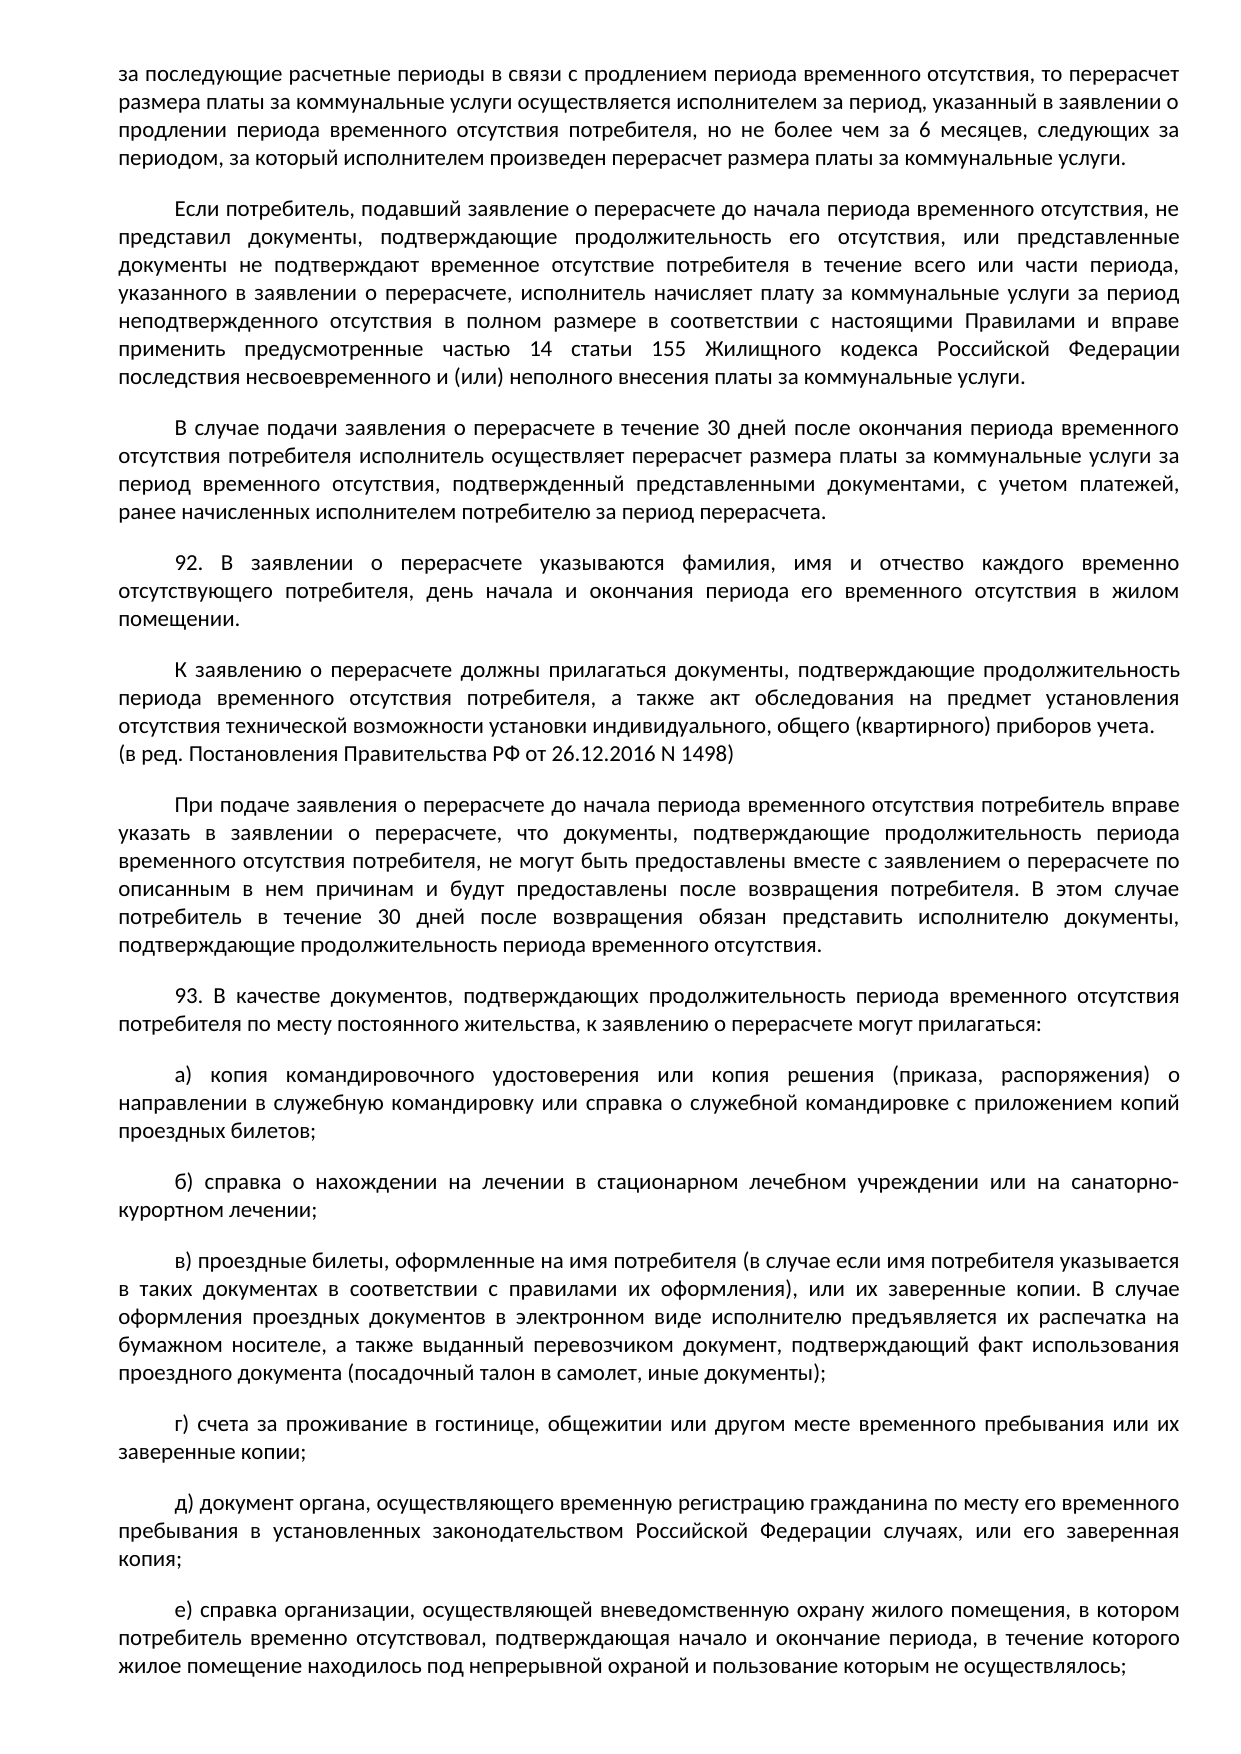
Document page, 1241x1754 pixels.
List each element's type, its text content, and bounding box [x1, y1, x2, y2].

text д) документ органа, осуществляющего временную регистрацию гражданина по месту его временного пребывания в установленных законодательством Российской Федерации случаях, или его заверенная копия; [118, 1488, 1181, 1572]
text К заявлению о перерасчете должны прилагаться документы, подтверждающие продолжительность периода временного отсутствия потребителя, а также акт обследования на предмет установления отсутствия технической возможности установки индивидуального, общего (квартирного) приборов учета. [118, 655, 1181, 739]
text 92. В заявлении о перерасчете указываются фамилия, имя и отчество каждого временно отсутствующего потребителя, день начала и окончания периода его временного отсутствия в жилом помещении. [118, 548, 1181, 632]
text (в ред. Постановления Правительства РФ от 26.12.2016 N 1498) [118, 739, 1181, 767]
text в) проездные билеты, оформленные на имя потребителя (в случае если имя потребителя указывается в таких документах в соответствии с правилами их оформления), или их заверенные копии. В случае оформления проездных документов в электронном виде исполнителю предъявляется их распечатка на бумажном носителе, а также выданный перевозчиком документ, подтверждающий факт использования проездного документа (посадочный талон в самолет, иные документы); [118, 1246, 1181, 1386]
text В случае подачи заявления о перерасчете в течение 30 дней после окончания периода временного отсутствия потребителя исполнитель осуществляет перерасчет размера платы за коммунальные услуги за период временного отсутствия, подтвержденный представленными документами, с учетом платежей, ранее начисленных исполнителем потребителю за период перерасчета. [118, 413, 1181, 525]
text Если потребитель, подавший заявление о перерасчете до начала периода временного отсутствия, не представил документы, подтверждающие продолжительность его отсутствия, или представленные документы не подтверждают временное отсутствие потребителя в течение всего или части периода, указанного в заявлении о перерасчете, исполнитель начисляет плату за коммунальные услуги за период неподтвержденного отсутствия в полном размере в соответствии с настоящими Правилами и вправе применить предусмотренные частью 14 статьи 155 Жилищного кодекса Российской Федерации последствия несвоевременного и (или) неполного внесения платы за коммунальные услуги. [118, 194, 1181, 390]
text г) счета за проживание в гостинице, общежитии или другом месте временного пребывания или их заверенные копии; [118, 1409, 1181, 1465]
text При подаче заявления о перерасчете до начала периода временного отсутствия потребитель вправе указать в заявлении о перерасчете, что документы, подтверждающие продолжительность периода временного отсутствия потребителя, не могут быть предоставлены вместе с заявлением о перерасчете по описанным в нем причинам и будут предоставлены после возвращения потребителя. В этом случае потребитель в течение 30 дней после возвращения обязан представить исполнителю документы, подтверждающие продолжительность периода временного отсутствия. [118, 790, 1181, 958]
text 93. В качестве документов, подтверждающих продолжительность периода временного отсутствия потребителя по месту постоянного жительства, к заявлению о перерасчете могут прилагаться: [118, 981, 1181, 1037]
text а) копия командировочного удостоверения или копия решения (приказа, распоряжения) о направлении в служебную командировку или справка о служебной командировке с приложением копий проездных билетов; [118, 1060, 1181, 1144]
text е) справка организации, осуществляющей вневедомственную охрану жилого помещения, в котором потребитель временно отсутствовал, подтверждающая начало и окончание периода, в течение которого жилое помещение находилось под непрерывной охраной и пользование которым не осуществлялось; [118, 1595, 1181, 1679]
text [118, 59, 1181, 171]
text б) справка о нахождении на лечении в стационарном лечебном учреждении или на санаторно-курортном лечении; [118, 1167, 1181, 1223]
